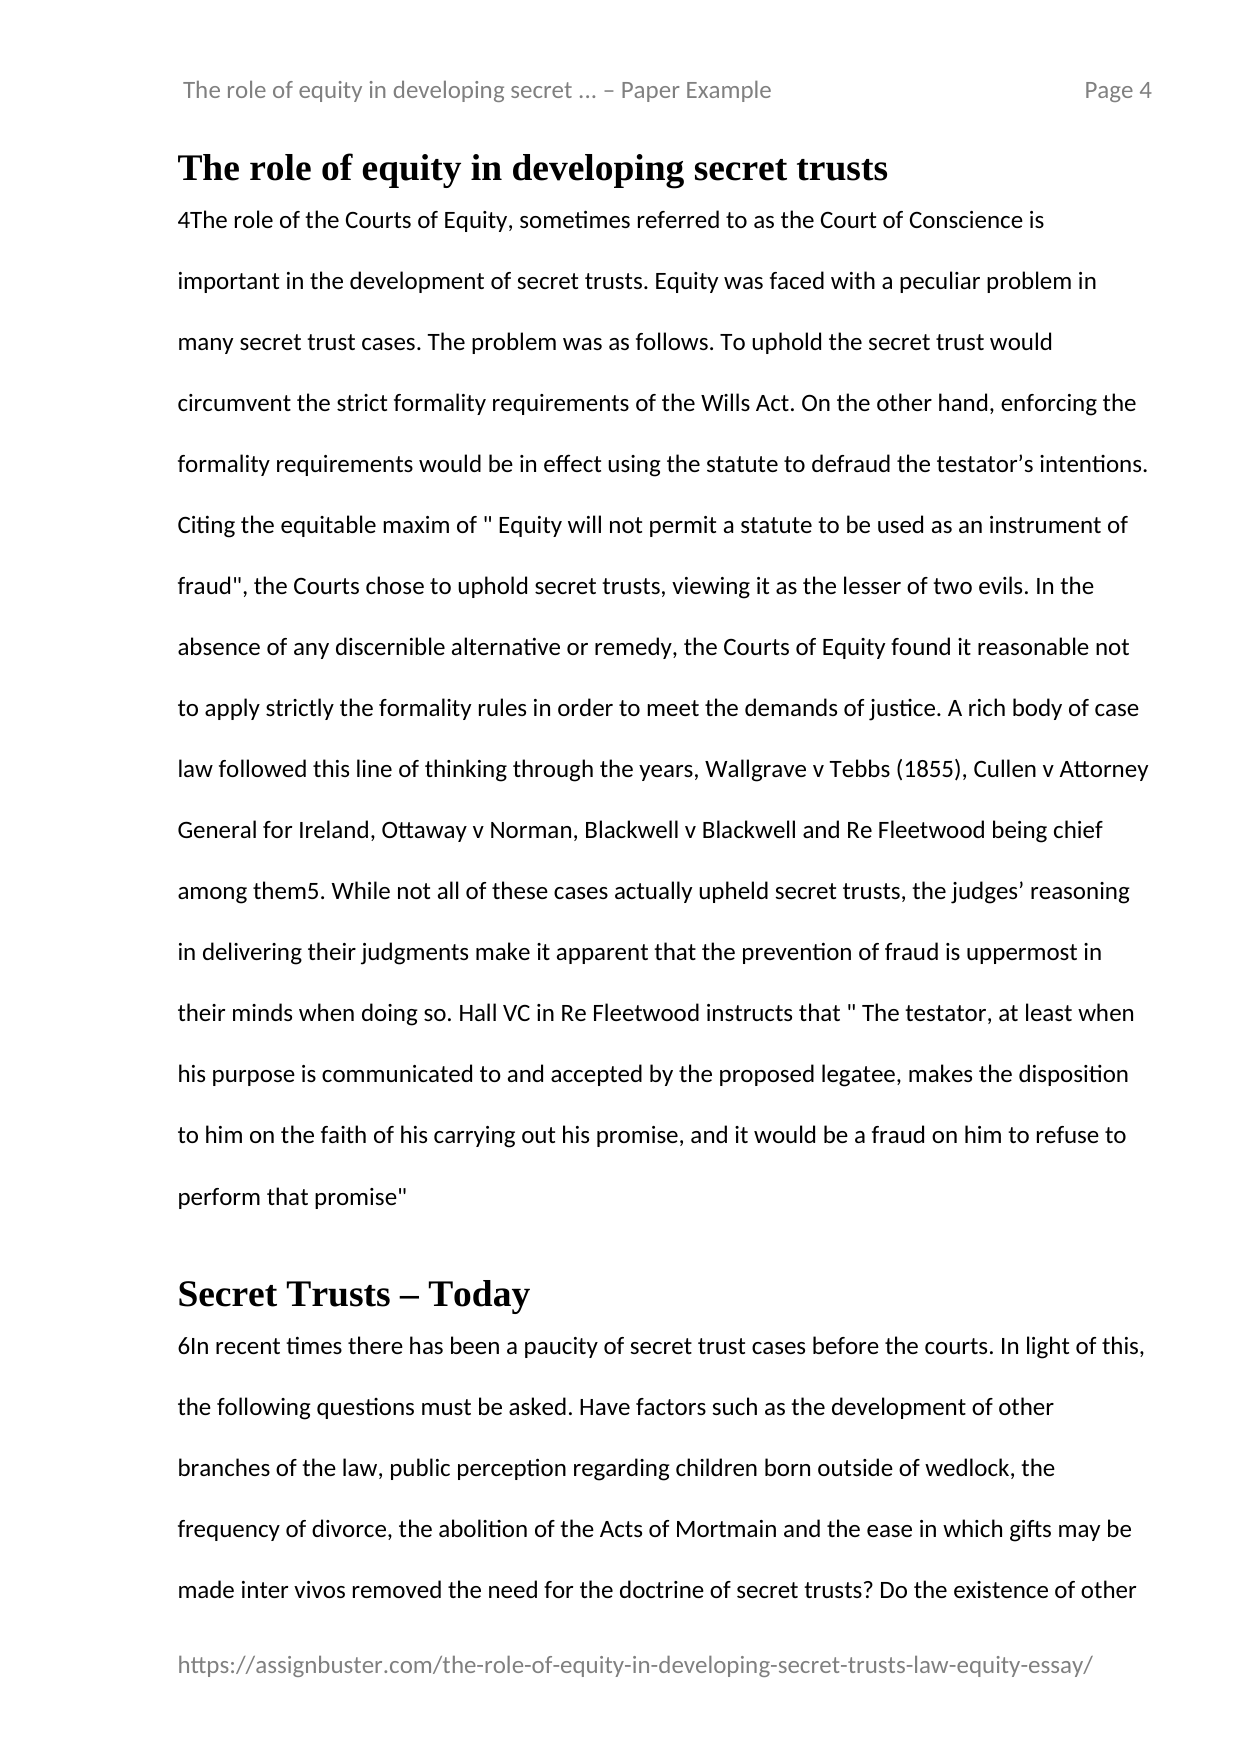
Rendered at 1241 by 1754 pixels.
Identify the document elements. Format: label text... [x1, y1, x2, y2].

subtitle The role of equity in developing secret trusts [177, 145, 1152, 188]
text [177, 1330, 1152, 1605]
subtitle Secret Trusts – Today [177, 1271, 1152, 1314]
text 4The role of the Courts of Equity, sometimes referred to as the Court of Conscience is important in the development of secret trusts. Equity was faced with a peculiar problem in many secret trust cases. The problem was as follows. To uphold the secret trust would circumvent the strict formality requirements of the Wills Act. On the other hand, enforcing the formality requirements would be in effect using the statute to defraud the testator’s intentions. Citing the equitable maxim of " Equity will not permit a statute to be used as an instrument of fraud", the Courts chose to uphold secret trusts, viewing it as the lesser of two evils. In the absence of any discernible alternative or remedy, the Courts of Equity found it reasonable not to apply strictly the formality rules in order to meet the demands of justice. A rich body of case law followed this line of thinking through the years, Wallgrave v Tebbs (1855), Cullen v Attorney General for Ireland, Ottaway v Norman, Blackwell v Blackwell and Re Fleetwood being chief among them5. While not all of these cases actually upheld secret trusts, the judges’ reasoning in delivering their judgments make it apparent that the prevention of fraud is uppermost in their minds when doing so. Hall VC in Re Fleetwood instructs that " The testator, at least when his purpose is communicated to and accepted by the proposed legatee, makes the disposition to him on the faith of his carrying out his promise, and it would be a fraud on him to refuse to perform that promise" [177, 204, 1152, 1211]
